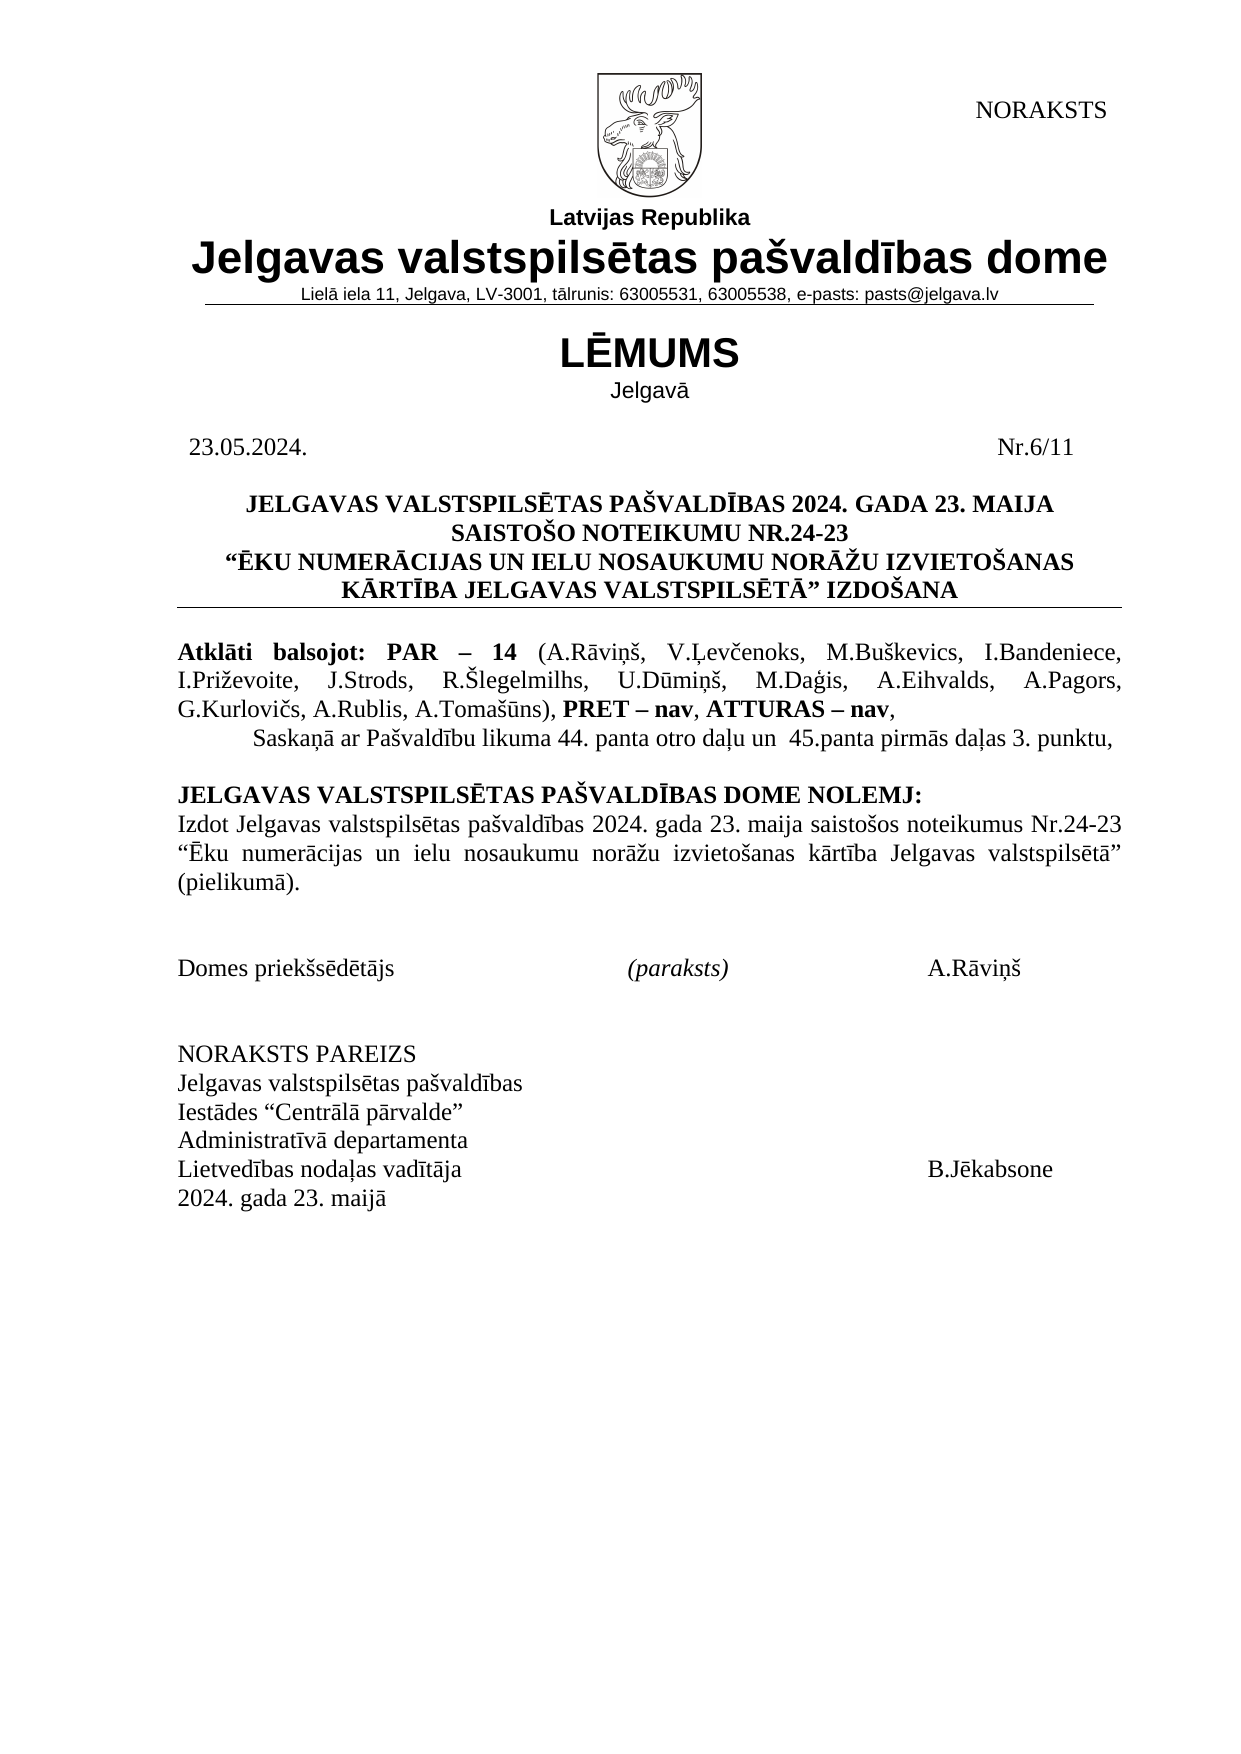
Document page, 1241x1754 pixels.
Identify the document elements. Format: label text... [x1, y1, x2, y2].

text Lietvedības nodaļas vadītāja B.Jēkabsone [177, 1154, 1122, 1183]
text JELGAVAS VALSTSPILSĒTAS PAŠVALDĪBAS DOME NOLEMJ: [177, 781, 1122, 809]
table_header 23.05.2024. [177, 432, 986, 461]
table_header Nr.6/11 [986, 432, 1119, 461]
subtitle “ĒKU NUMERĀCIJAS UN IELU NOSAUKUMU NORĀŽU IZVIETOŠANAS KĀRTĪBA JELGAVAS VALSTSPILSĒTĀ” IZDOŠANA [177, 547, 1122, 607]
text Administratīvā departamenta [177, 1126, 1122, 1154]
text 2024. gada 23. maijā [177, 1183, 1122, 1212]
text Atklāti balsojot: PAR – 14 (A.Rāviņš, V.Ļevčenoks, M.Buškevics, I.Bandeniece, I.Priževoite, J.Strods, R.Šlegelmilhs, U.Dūmiņš, M.Daģis, A.Eihvalds, A.Pagors, G.Kurlovičs, A.Rublis, A.Tomašūns), PRET – nav, ATTURAS – nav, [177, 637, 1122, 723]
text Iestādes “Centrālā pārvalde” [177, 1097, 1122, 1126]
picture [597, 73, 702, 198]
text Domes priekšsēdētājs (paraksts) A.Rāviņš [177, 953, 1122, 982]
text Izdot Jelgavas valstspilsētas pašvaldības 2024. gada 23. maija saistošos noteikumus Nr.24-23 “Ēku numerācijas un ielu nosaukumu norāžu izvietošanas kārtība Jelgavas valstspilsētā” (pielikumā). [177, 809, 1122, 896]
subtitle JELGAVAS VALSTSPILSĒTAS PAŠVALDĪBAS 2024. GADA 23. MAIJA [177, 489, 1122, 518]
text Saskaņā ar Pašvaldību likuma 44. panta otro daļu un 45.panta pirmās daļas 3. punktu, [177, 723, 1122, 752]
text Jelgavas valstspilsētas pašvaldības [177, 1068, 1122, 1097]
subtitle SAISTOŠO NOTEIKUMU NR.24-23 [177, 518, 1122, 547]
text NORAKSTS PAREIZS [177, 1039, 1122, 1068]
